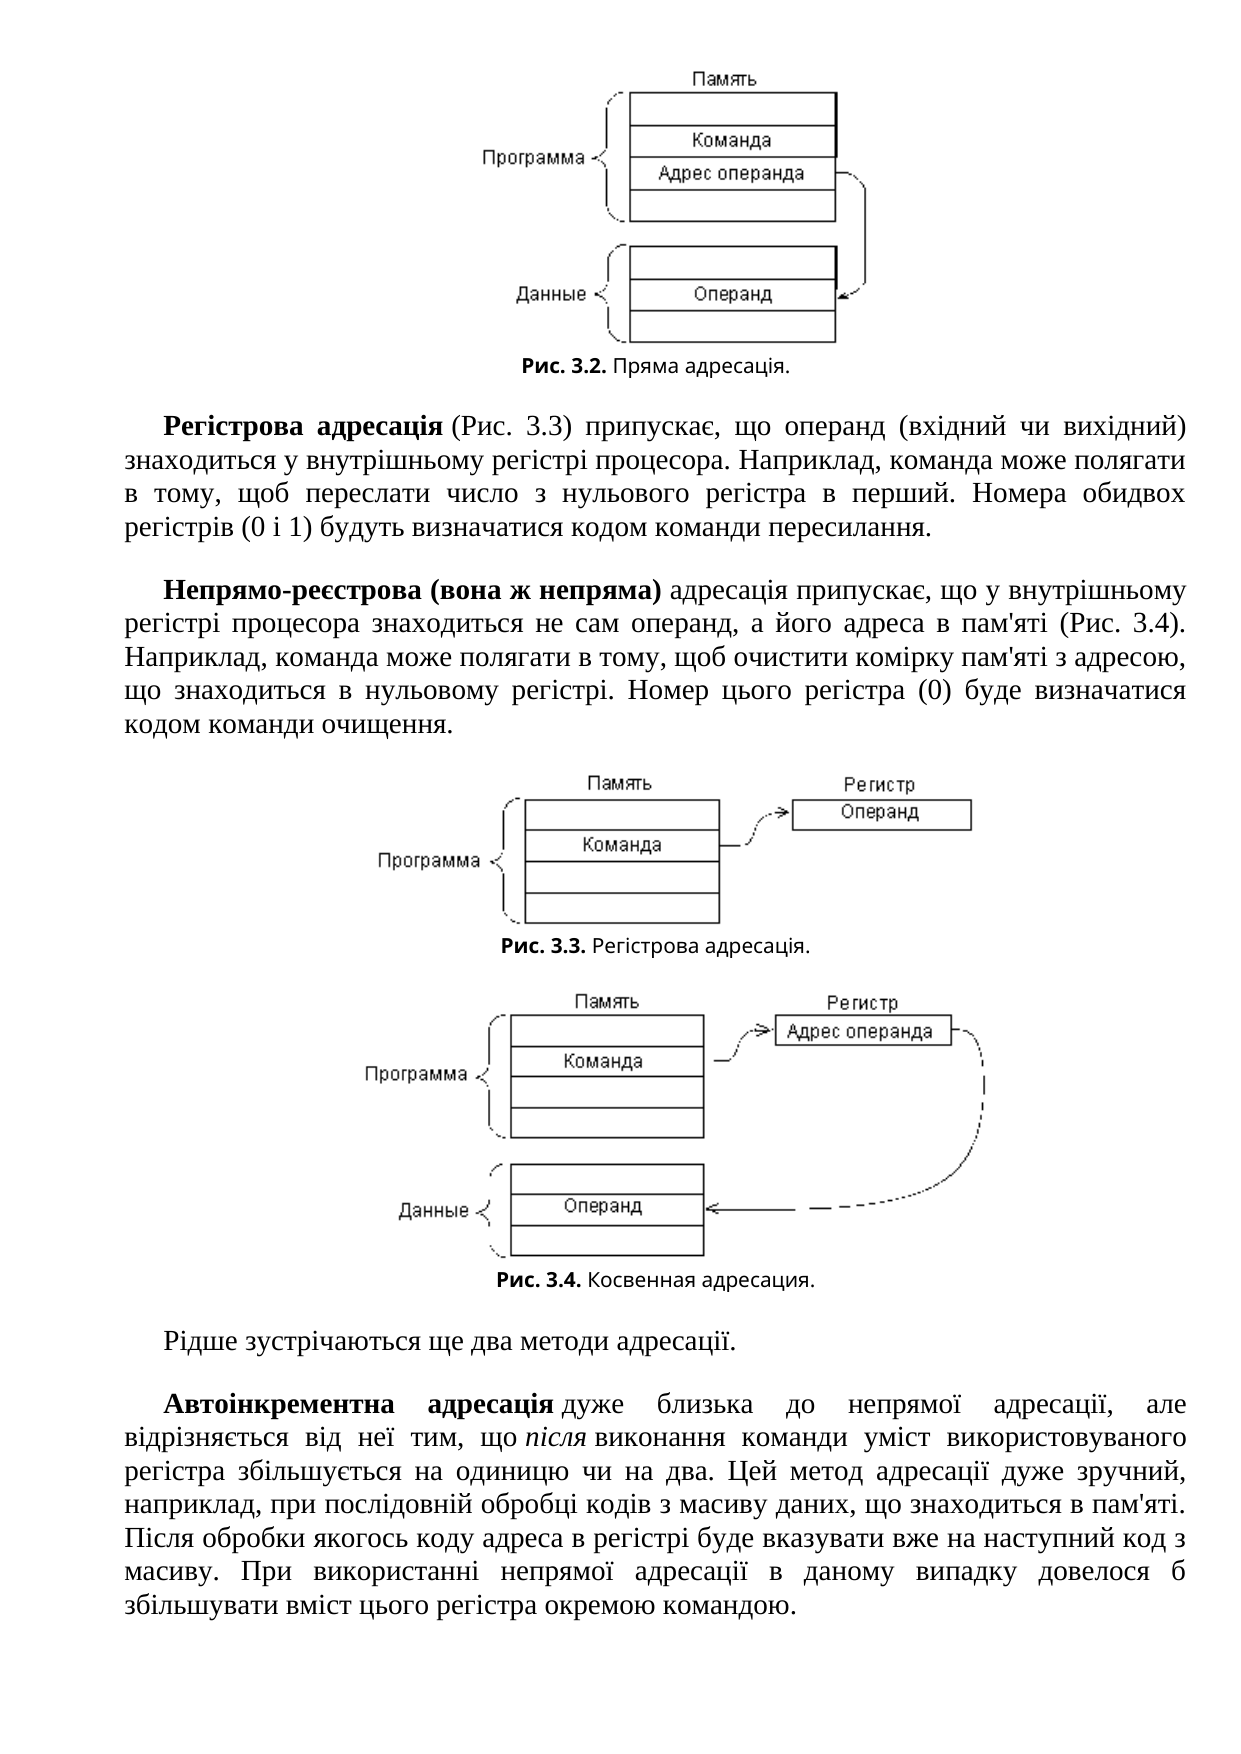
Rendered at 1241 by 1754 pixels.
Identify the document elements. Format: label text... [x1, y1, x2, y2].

text Рідше зустрічаються ще два методи адресації. [124, 1323, 1187, 1357]
picture [476, 65, 874, 351]
picture [370, 768, 980, 932]
text Регістрова адресація (Рис. 3.3) припускає, що операнд (вхідний чи вихідний) знаходиться у внутрішньому регістрі процесора. Наприклад, команда може полягати в тому, щоб переслати число з нульового регістра в перший. Номера обидвох регістрів (0 і 1) будуть визначатися кодом команди пересилання. [124, 408, 1187, 543]
text Непрямо-реєстрова (вона ж непряма) адресація припускає, що у внутрішньому регістрі процесора знаходиться не сам операнд, а його адреса в пам'яті (Рис. 3.4). Наприклад, команда може полягати в тому, щоб очистити комірку пам'яті з адресою, що знаходиться в нульовому регістрі. Номер цього регістра (0) буде визначатися кодом команди очищення. [124, 572, 1187, 739]
text Автоінкрементна адресація дуже близька до непрямої адресації, але відрізняється від неї тим, що після виконання команди уміст використовуваного регістра збільшується на одиницю чи на два. Цей метод адресації дуже зручний, наприклад, при послідовній обробці кодів з масиву даних, що знаходиться в пам'яті. Після обробки якогось коду адреса в регістрі буде вказувати вже на наступний код з масиву. При використанні непрямої адресації в даному випадку довелося б збільшувати вміст цього регістра окремою командою. [124, 1386, 1187, 1621]
picture [357, 988, 993, 1266]
